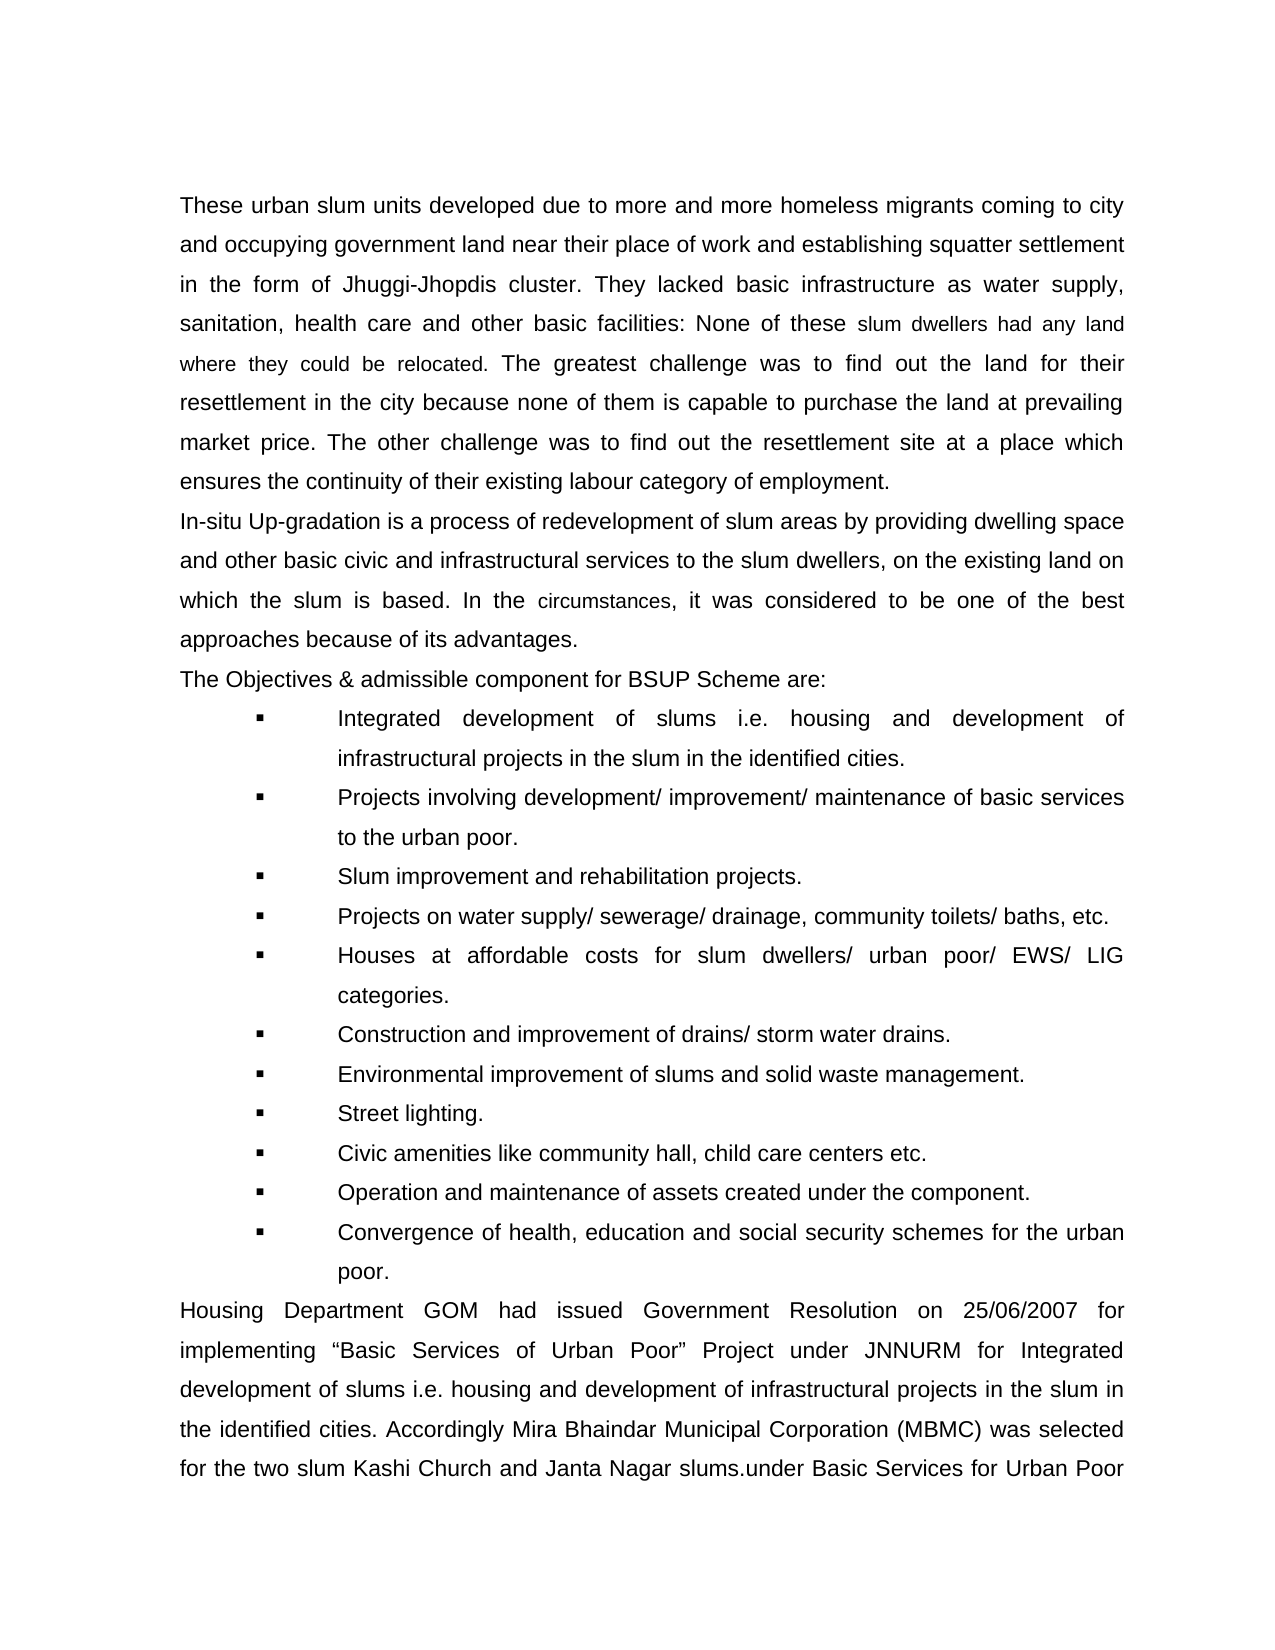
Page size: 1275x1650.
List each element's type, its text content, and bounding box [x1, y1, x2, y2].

list The Objectives & admissible component for BSUP Scheme are: [179, 666, 1125, 692]
list Construction and improvement of drains/ storm water drains. [254, 1021, 1125, 1047]
list In-situ Up-gradation is a process of redevelopment of slum areas by providing dwelling space and other basic civic and infrastructural services to the slum dwellers, on the existing land on which the slum is based. In the circumstances, it was considered to be one of the best approaches because of its advantages. [179, 508, 1125, 653]
list Integrated development of slums i.e. housing and development of infrastructural projects in the slum in the identified cities. [254, 705, 1125, 771]
list Operation and maintenance of assets created under the component. [254, 1179, 1125, 1205]
list Civic amenities like community hall, child care centers etc. [254, 1139, 1125, 1166]
list These urban slum units developed due to more and more homeless migrants coming to city and occupying government land near their place of work and establishing squatter settlement in the form of Jhuggi-Jhopdis cluster. They lacked basic infrastructure as water supply, sanitation, health care and other basic facilities: None of these slum dwellers had any land where they could be relocated. The greatest challenge was to find out the land for their resettlement in the city because none of them is capable to purchase the land at prevailing market price. The other challenge was to find out the resettlement site at a place which ensures the continuity of their existing labour category of employment. [179, 192, 1125, 495]
list Projects on water supply/ sewerage/ drainage, community toilets/ baths, etc. [254, 903, 1125, 929]
list Projects involving development/ improvement/ maintenance of basic services to the urban poor. [254, 784, 1125, 850]
list Slum improvement and rehabilitation projects. [254, 863, 1125, 889]
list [179, 1297, 1125, 1482]
list Street lighting. [254, 1100, 1125, 1126]
list Environmental improvement of slums and solid waste management. [254, 1061, 1125, 1087]
list Convergence of health, education and social security schemes for the urban poor. [254, 1218, 1125, 1284]
list Houses at affordable costs for slum dwellers/ urban poor/ EWS/ LIG categories. [254, 942, 1125, 1008]
